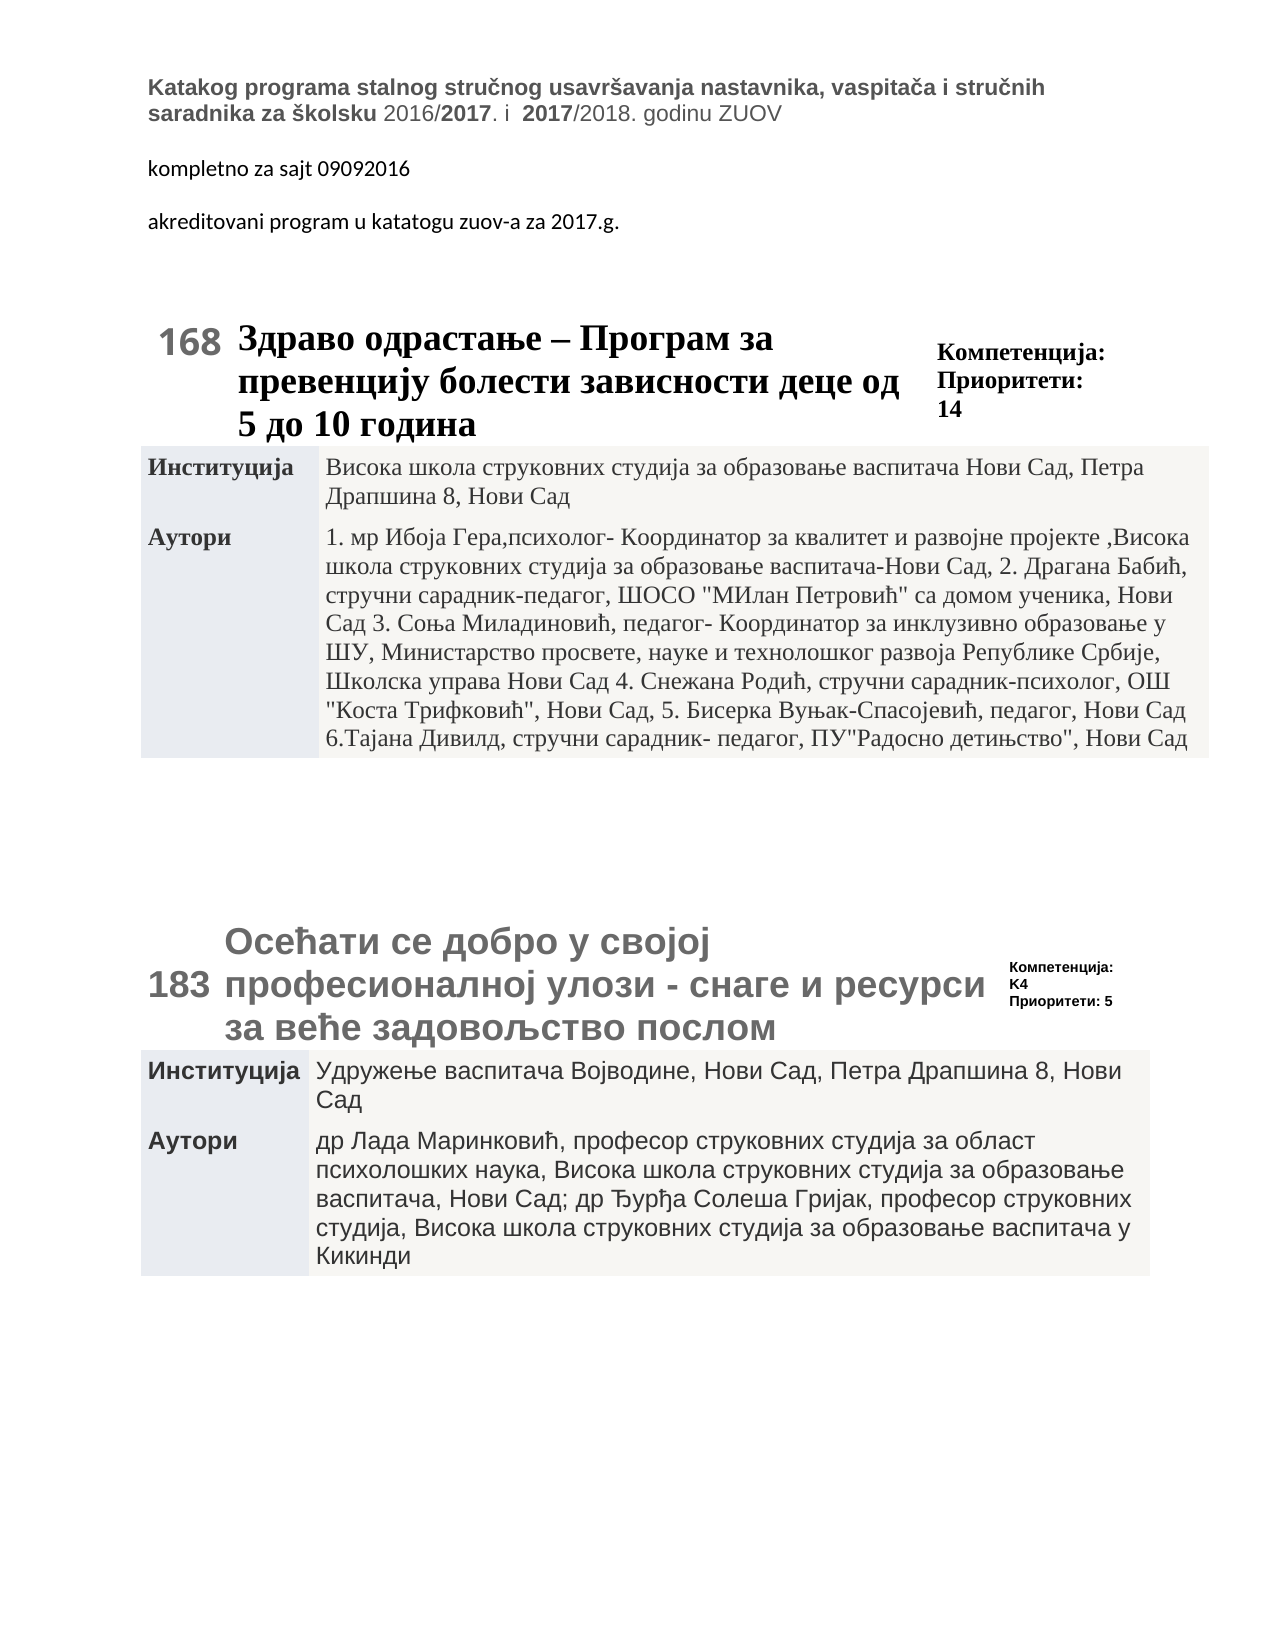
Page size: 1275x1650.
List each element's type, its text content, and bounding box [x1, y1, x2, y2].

table_cell Аутори [141, 516, 319, 758]
table_header 168 [146, 314, 236, 446]
table_header Висока школа струковних студија за образовање васпитача Нови Сад, Петра Драпшина 8, Нови Сад [319, 446, 1209, 516]
table_header Компетенцијa: Приоритети: 14 [935, 314, 1116, 446]
table_cell 1. мр Ибоја Гера,психолог- Координатор за квалитет и развојне пројекте ,Висока школа струковних студија за образовање васпитача-Нови Сад, 2. Драгана Бабић, стручни сарадник-педагог, ШОСО "МИлан Петровић" са домом ученика, Нови Сад 3. Соња Миладиновић, педагог- Координатор за инклузивно образовање у ШУ, Министарство просвете, науке и технолошког развоја Републике Србије, Школска управа Нови Сад 4. Снежана Родић, стручни сарадник-психолог, ОШ "Коста Трифковић", Нови Сад, 5. Бисерка Вуњак-Спасојевић, педагог, Нови Сад 6.Tajана Дивилд, стручни сарадник- педагог, ПУ"Радосно детињство", Нови Сад [319, 516, 1209, 758]
table_cell Аутори [141, 1120, 309, 1276]
table_cell др Лада Маринковић, професор струковних студија за област психолошких наука, Висока школа струковних студија за образовање васпитача, Нови Сад; др Ђурђа Солеша Гријак, професор струковних студија, Висока школа струковних студија за образовање васпитача у Кикинди [309, 1120, 1150, 1276]
text kompletno za sajt 09092016 [148, 154, 1127, 182]
table_header Институција [141, 446, 319, 516]
table_header Осећати се добро у својој професионалној улози - снаге и ресурси за веће задовољство послом [223, 918, 1001, 1050]
table_header [216, 918, 222, 1050]
table_header [1001, 918, 1007, 1050]
table_header [929, 314, 935, 446]
table_header Институција [141, 1050, 309, 1120]
table_header Удружење васпитача Војводине, Нови Сад, Петра Драпшина 8, Нови Сад [309, 1050, 1150, 1120]
text akreditovani program u katatogu zuov-a za 2017.g. [148, 207, 1127, 236]
table_header Здраво одрастање – Програм за превенцију болести зависности деце од 5 до 10 година [236, 314, 928, 446]
table_header Компетенцијa: K4 Приоритети: 5 [1008, 918, 1126, 1050]
table_header 183 [146, 918, 216, 1050]
